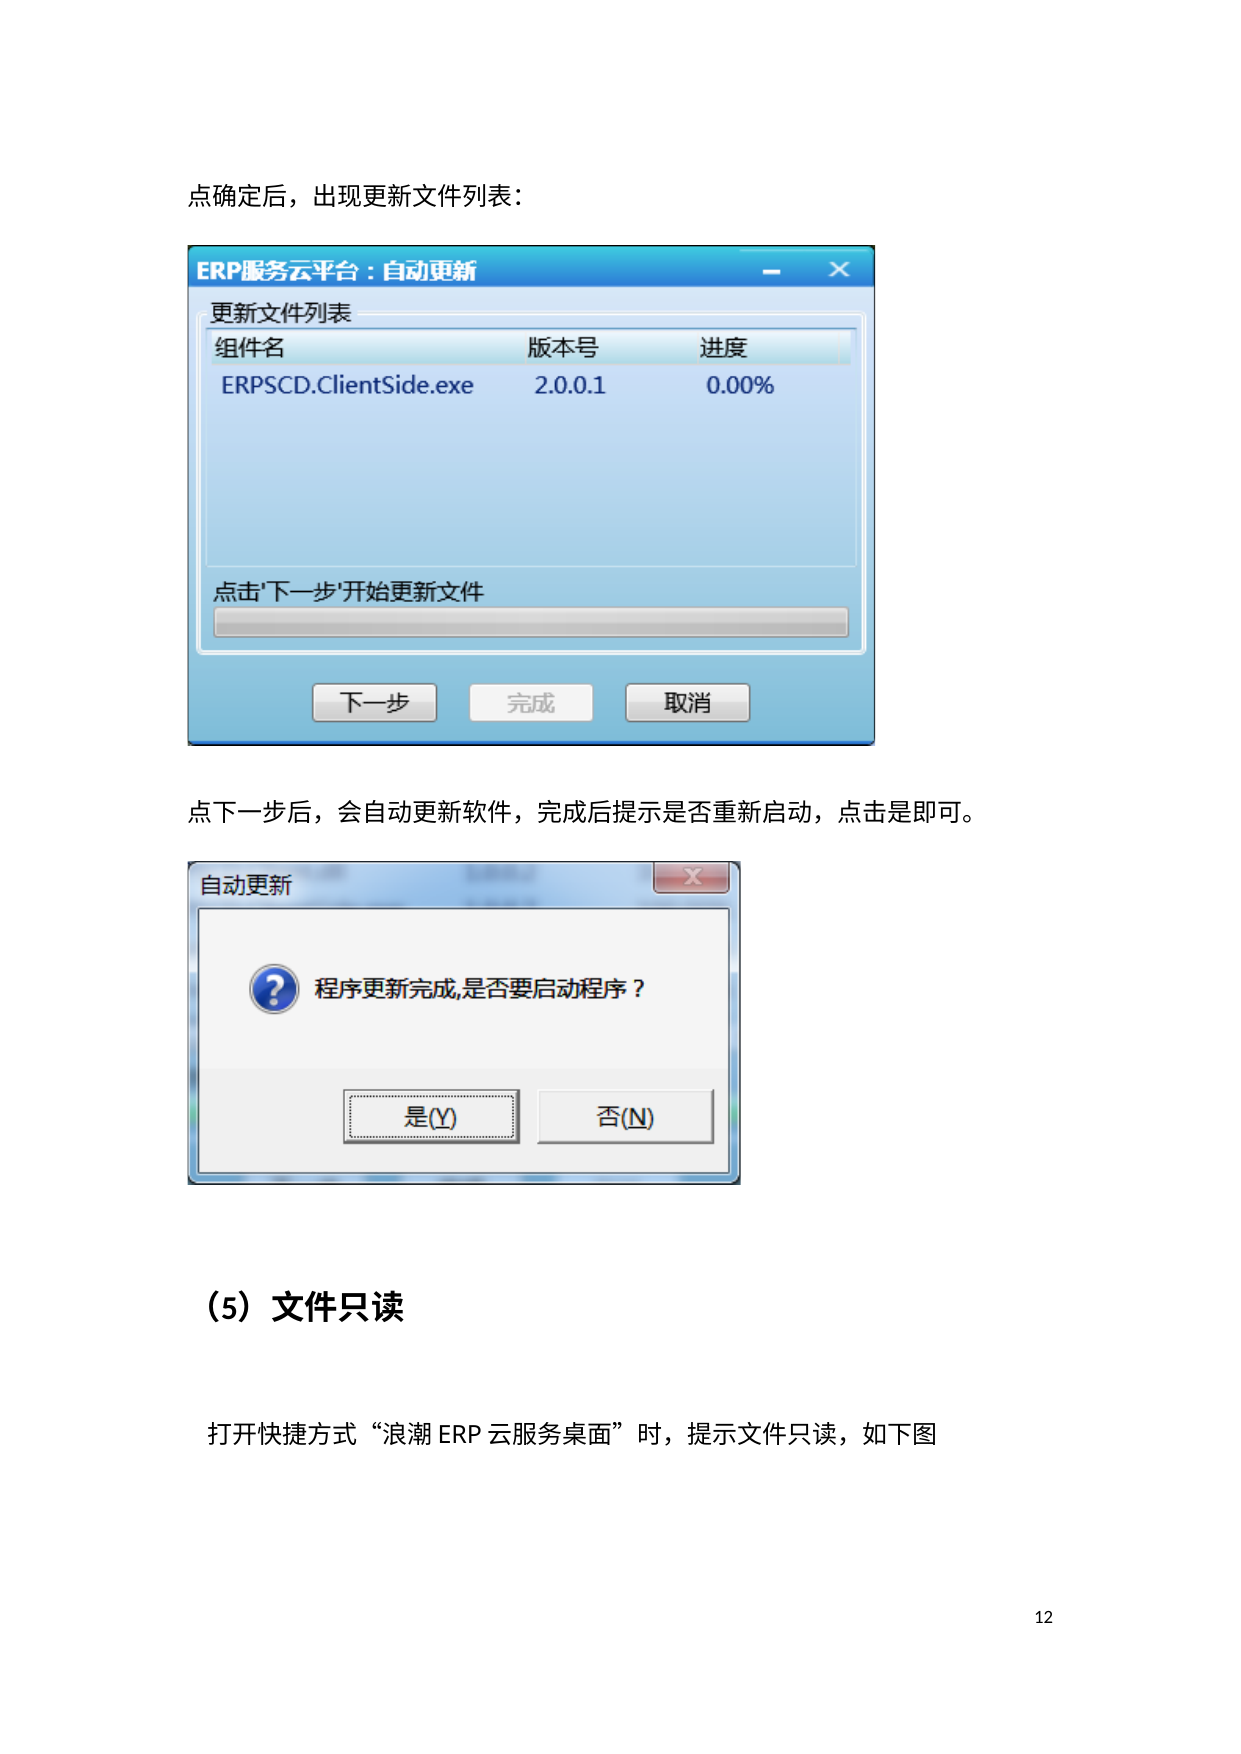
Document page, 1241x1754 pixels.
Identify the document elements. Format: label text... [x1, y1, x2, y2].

subtitle （5）文件只读 [187, 1273, 1053, 1338]
picture [187, 245, 876, 746]
picture [187, 861, 741, 1185]
text 点确定后，出现更新文件列表： [187, 162, 1053, 227]
text 打开快捷方式“浪潮ERP云服务桌面”时，提示文件只读，如下图 [187, 1400, 1053, 1465]
text 点下一步后，会自动更新软件，完成后提示是否重新启动，点击是即可。 [187, 778, 1053, 843]
